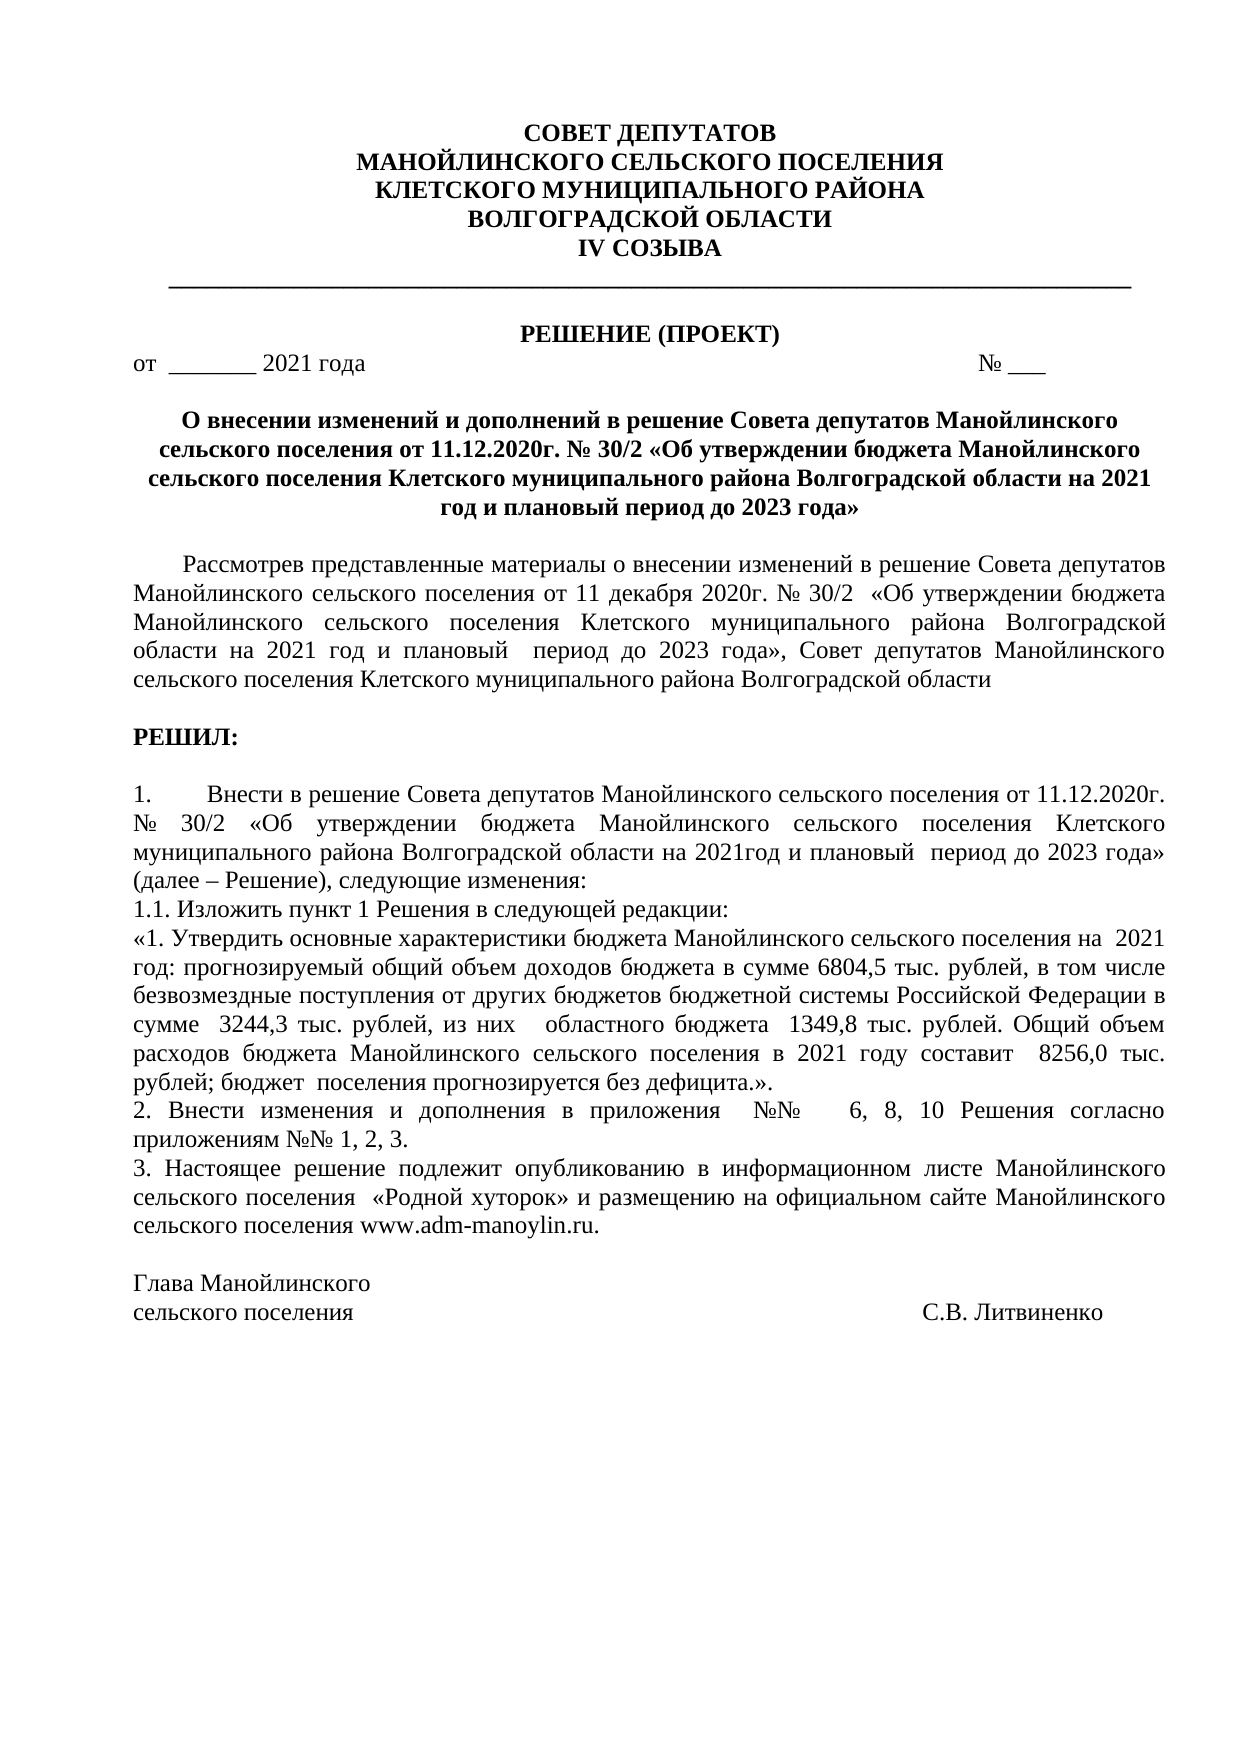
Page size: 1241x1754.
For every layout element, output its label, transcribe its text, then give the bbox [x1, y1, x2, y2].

text «1. Утвердить основные характеристики бюджета Манойлинского сельского поселения на 2021 год: прогнозируемый общий объем доходов бюджета в сумме 6804,5 тыс. рублей, в том числе безвозмездные поступления от других бюджетов бюджетной системы Российской Федерации в сумме 3244,3 тыс. рублей, из них областного бюджета 1349,8 тыс. рублей. Общий объем расходов бюджета Манойлинского сельского поселения в 2021 году составит 8256,0 тыс. рублей; бюджет поселения прогнозируется без дефицита.». [133, 923, 1167, 1096]
text _____________________________________________________________________________ [133, 262, 1167, 291]
text 2. Внести изменения и дополнения в приложения №№ 6, 8, 10 Решения согласно приложениям №№ 1, 2, 3. [133, 1096, 1167, 1153]
text сельского поселения С.В. Литвиненко [133, 1297, 1167, 1326]
text ВОЛГОГРАДСКОЙ ОБЛАСТИ [133, 204, 1167, 233]
text Рассмотрев представленные материалы о внесении изменений в решение Совета депутатов Манойлинского сельского поселения от 11 декабря 2020г. № 30/2 «Об утверждении бюджета Манойлинского сельского поселения Клетского муниципального района Волгоградской области на 2021 год и плановый период до 2023 года», Совет депутатов Манойлинского сельского поселения Клетского муниципального района Волгоградской области [133, 549, 1167, 693]
text РЕШИЛ: [133, 722, 1167, 751]
text КЛЕТСКОГО МУНИЦИПАЛЬНОГО РАЙОНА [133, 176, 1167, 204]
text О внесении изменений и дополнений в решение Совета депутатов Манойлинского сельского поселения от 11.12.2020г. № 30/2 «Об утверждении бюджета Манойлинского сельского поселения Клетского муниципального района Волгоградской области на 2021 год и плановый период до 2023 года» [133, 406, 1167, 521]
text от _______ 2021 года № ___ [133, 348, 1167, 377]
text СОВЕТ ДЕПУТАТОВ [133, 118, 1167, 147]
text Глава Манойлинского [133, 1268, 1167, 1297]
text МАНОЙЛИНСКОГО СЕЛЬСКОГО ПОСЕЛЕНИЯ [133, 147, 1167, 176]
list Внести в решение Совета депутатов Манойлинского сельского поселения от 11.12.2020г. № 30/2 «Об утверждении бюджета Манойлинского сельского поселения Клетского муниципального района Волгоградской области на 2021год и плановый период до 2023 года» (далее – Решение), следующие изменения: [133, 779, 1167, 894]
text 3. Настоящее решение подлежит опубликованию в информационном листе Манойлинского сельского поселения «Родной хуторок» и размещению на официальном сайте Манойлинского сельского поселения www.adm-manoylin.ru. [133, 1153, 1167, 1239]
text РЕШЕНИЕ (ПРОЕКТ) [133, 319, 1167, 348]
text 1.1. Изложить пункт 1 Решения в следующей редакции: [133, 894, 1167, 923]
text IV СОЗЫВА [133, 233, 1167, 262]
